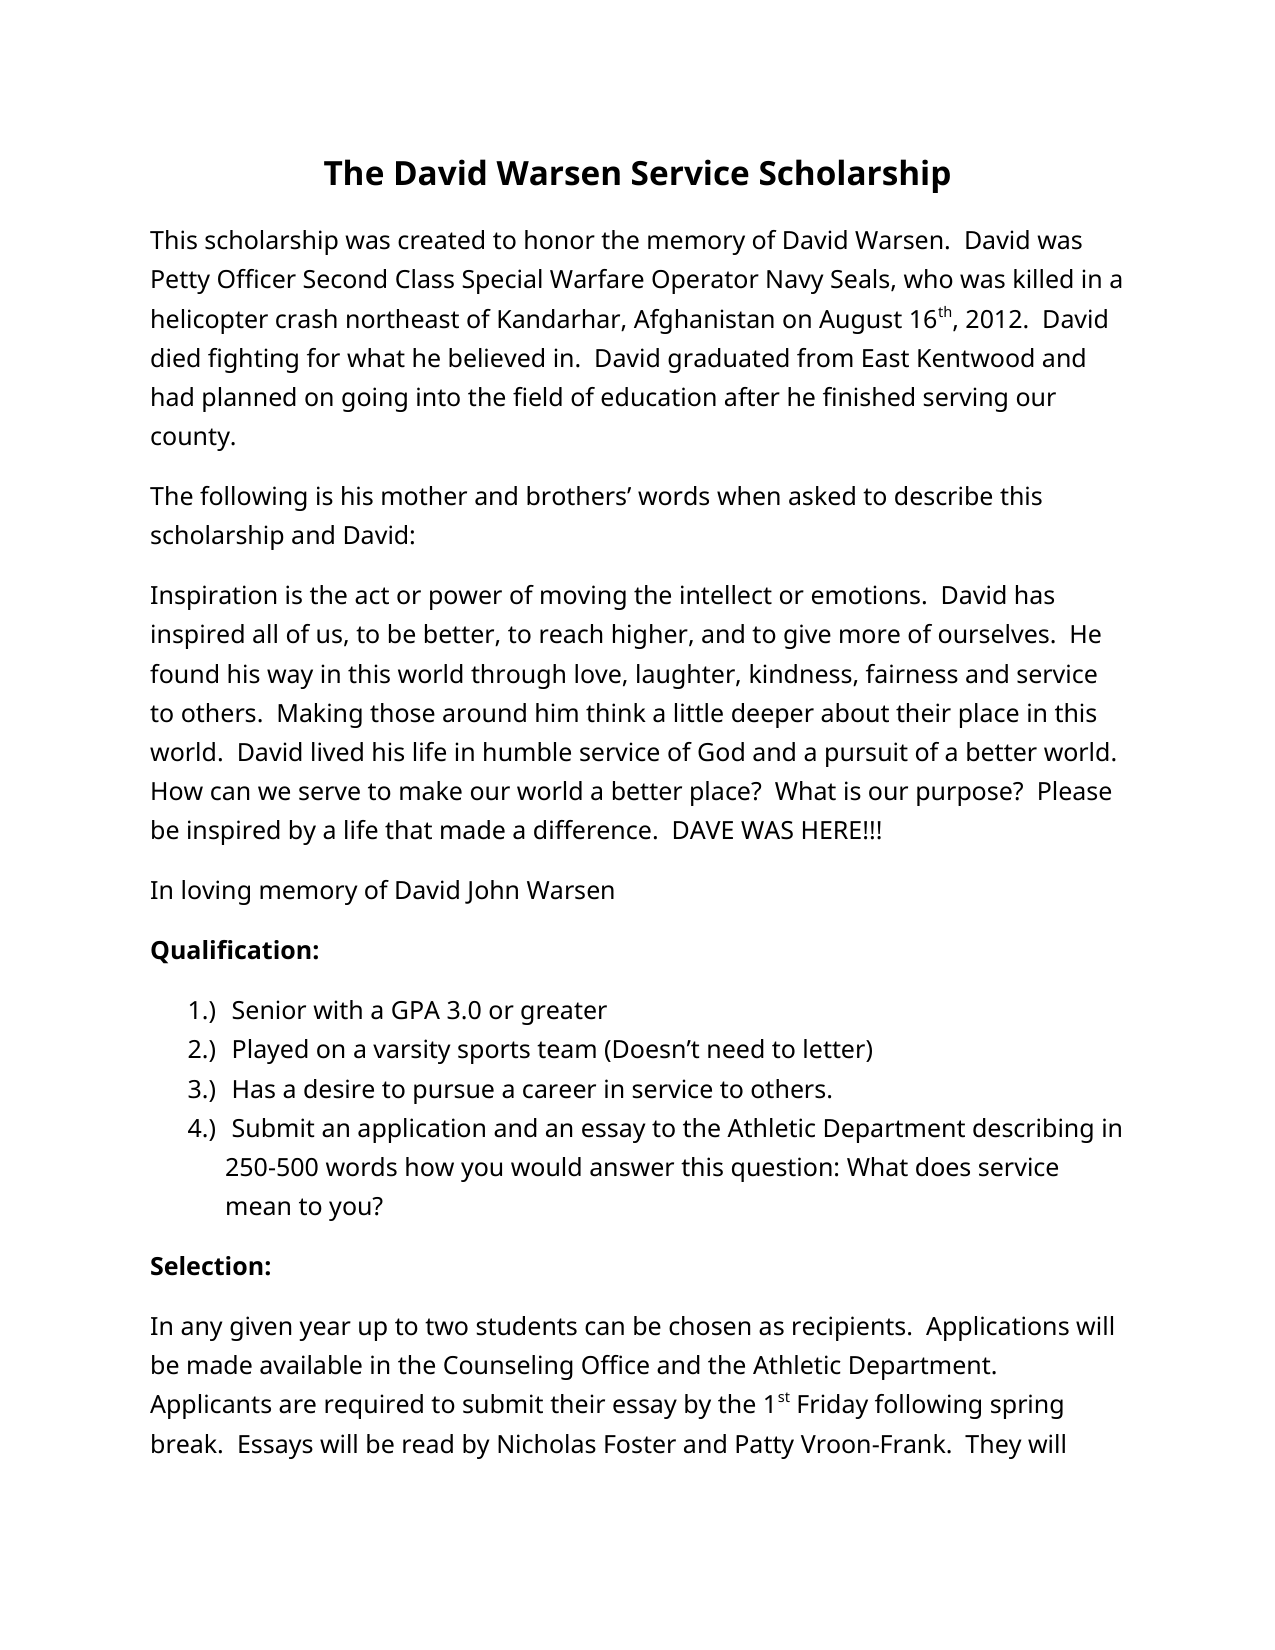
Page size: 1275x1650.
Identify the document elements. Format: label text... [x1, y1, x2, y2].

list Submit an application and an essay to the Athletic Department describing in 250-500 words how you would answer this question: What does service mean to you? [187, 1111, 1125, 1223]
list Senior with a GPA 3.0 or greater [187, 993, 1125, 1027]
text In loving memory of David John Warsen [150, 873, 1125, 907]
list Played on a varsity sports team (Doesn’t need to letter) [187, 1032, 1125, 1066]
text Qualification: [150, 933, 1125, 967]
list Has a desire to pursue a career in service to others. [187, 1071, 1125, 1105]
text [150, 1309, 1125, 1460]
text The David Warsen Service Scholarship [150, 150, 1125, 195]
text This scholarship was created to honor the memory of David Warsen. David was Petty Officer Second Class Special Warfare Operator Navy Seals, who was killed in a helicopter crash northeast of on August 16th, 2012. David died fighting for what he believed in. David graduated from and had planned on going into the field of education after he finished serving our county. [150, 223, 1125, 453]
text The following is his mother and brothers’ words when asked to describe this scholarship and David: [150, 479, 1125, 552]
text Inspiration is the act or power of moving the intellect or emotions. David has inspired all of us, to be better, to reach higher, and to give more of ourselves. He found his way in this world through love, laughter, kindness, fairness and service to others. Making those around him think a little deeper about their place in this world. David lived his life in humble service of God and a pursuit of a better world. How can we serve to make our world a better place? What is our purpose? Please be inspired by a life that made a difference. DAVE WAS HERE!!! [150, 578, 1125, 847]
text Selection: [150, 1249, 1125, 1283]
